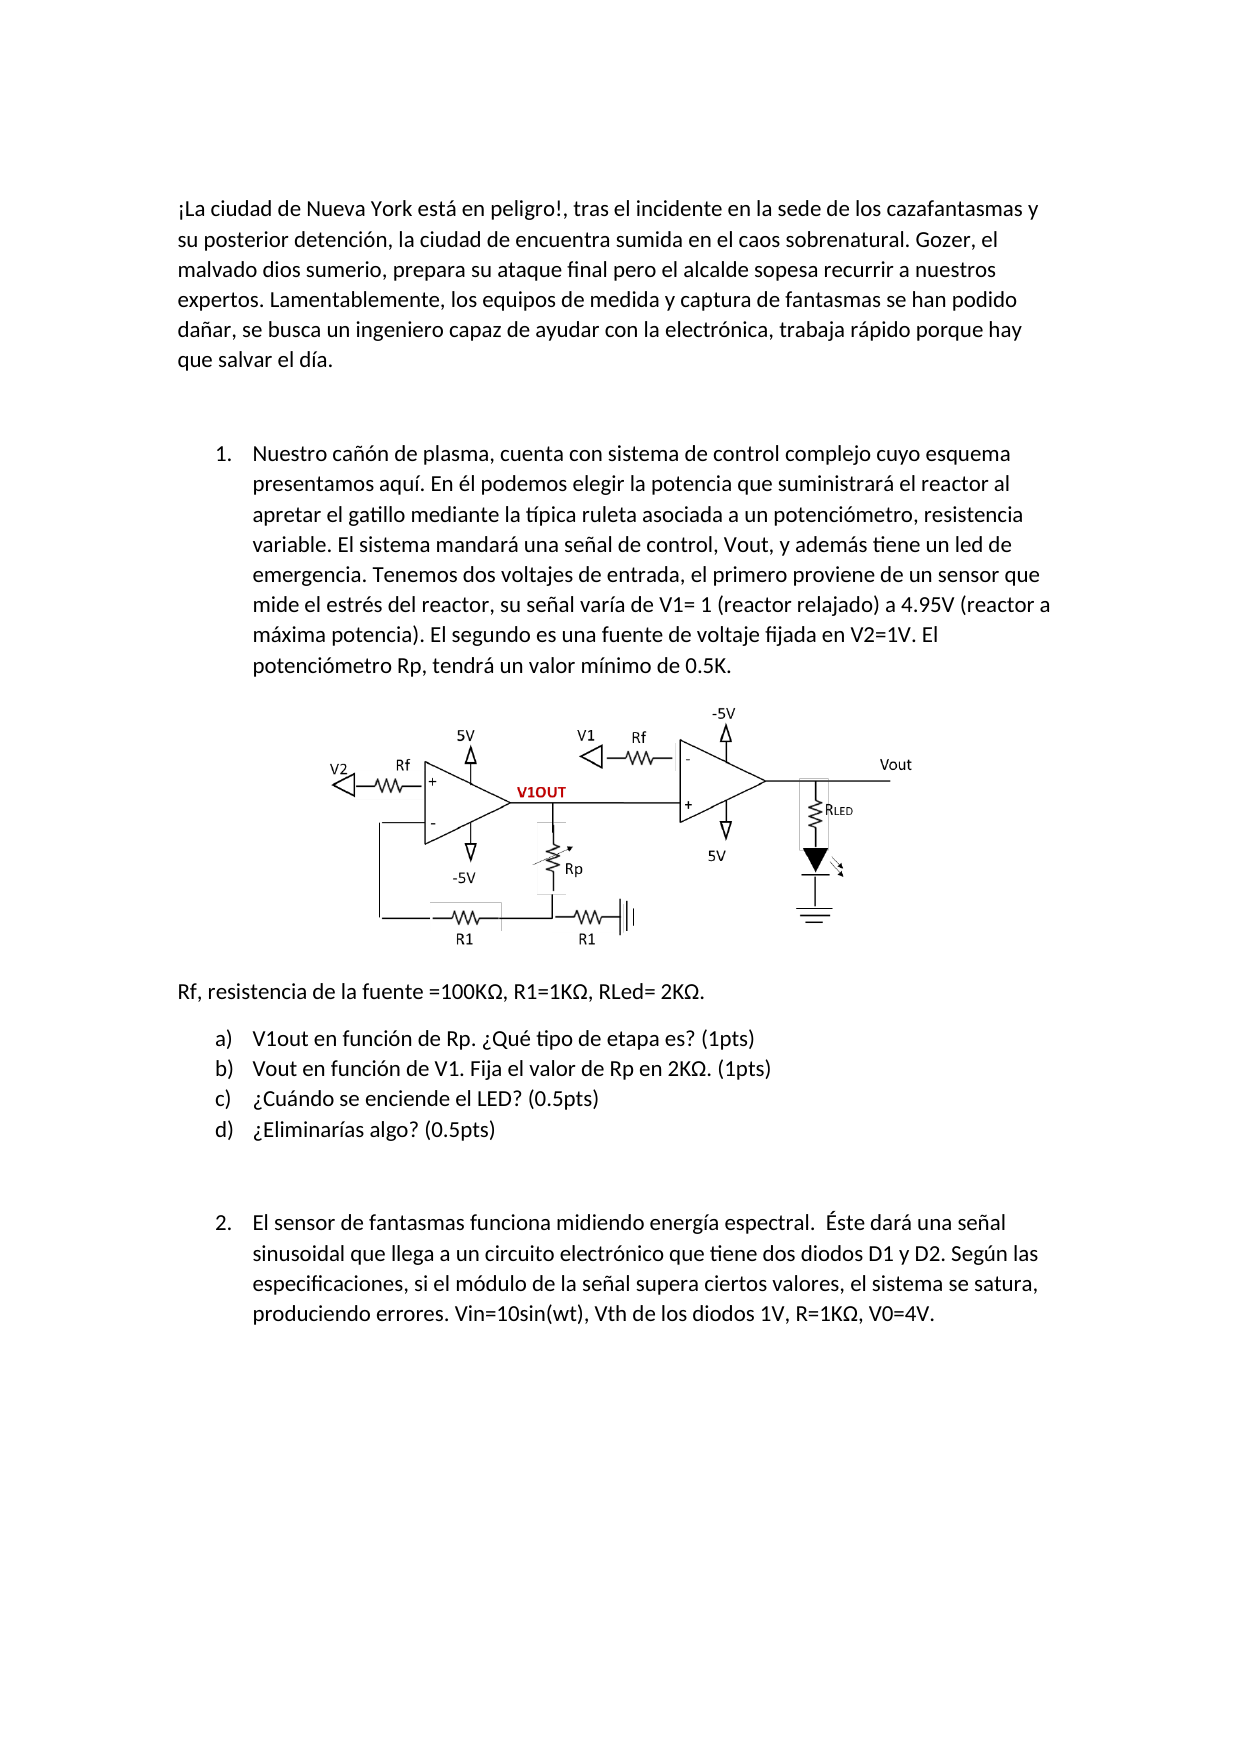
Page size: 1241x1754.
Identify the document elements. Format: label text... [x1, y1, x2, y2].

list ¿Eliminarías algo? (0.5pts) [215, 1115, 1063, 1143]
list V1out en función de Rp. ¿Qué tipo de etapa es? (1pts) [215, 1024, 1063, 1052]
list ¿Cuándo se enciende el LED? (0.5pts) [215, 1084, 1063, 1113]
list El sensor de fantasmas funciona midiendo energía espectral. Éste dará una señal sinusoidal que llega a un circuito electrónico que tiene dos diodos D1 y D2. Según las especificaciones, si el módulo de la señal supera ciertos valores, el sistema se satura, produciendo errores. Vin=10sin(wt), Vth de los diodos 1V, R=1KΩ, V0=4V. [215, 1208, 1063, 1327]
list Nuestro cañón de plasma, cuenta con sistema de control complejo cuyo esquema presentamos aquí. En él podemos elegir la potencia que suministrará el reactor al apretar el gatillo mediante la típica ruleta asociada a un potenciómetro, resistencia variable. El sistema mandará una señal de control, Vout, y además tiene un led de emergencia. Tenemos dos voltajes de entrada, el primero proviene de un sensor que mide el estrés del reactor, su señal varía de V1= 1 (reactor relajado) a 4.95V (reactor a máxima potencia). El segundo es una fuente de voltaje fijada en V2=1V. El potenciómetro Rp, tendrá un valor mínimo de 0.5K. [215, 439, 1063, 679]
text ¡La ciudad de Nueva York está en peligro!, tras el incidente en la sede de los cazafantasmas y su posterior detención, la ciudad de encuentra sumida en el caos sobrenatural. Gozer, el malvado dios sumerio, prepara su ataque final pero el alcalde sopesa recurrir a nuestros expertos. Lamentablemente, los equipos de medida y captura de fantasmas se han podido dañar, se busca un ingeniero capaz de ayudar con la electrónica, trabaja rápido porque hay que salvar el día. [177, 194, 1063, 373]
picture [319, 697, 922, 959]
text Rf, resistencia de la fuente =100KΩ, R1=1KΩ, RLed= 2KΩ. [177, 977, 1063, 1005]
list Vout en función de V1. Fija el valor de Rp en 2KΩ. (1pts) [215, 1054, 1063, 1082]
